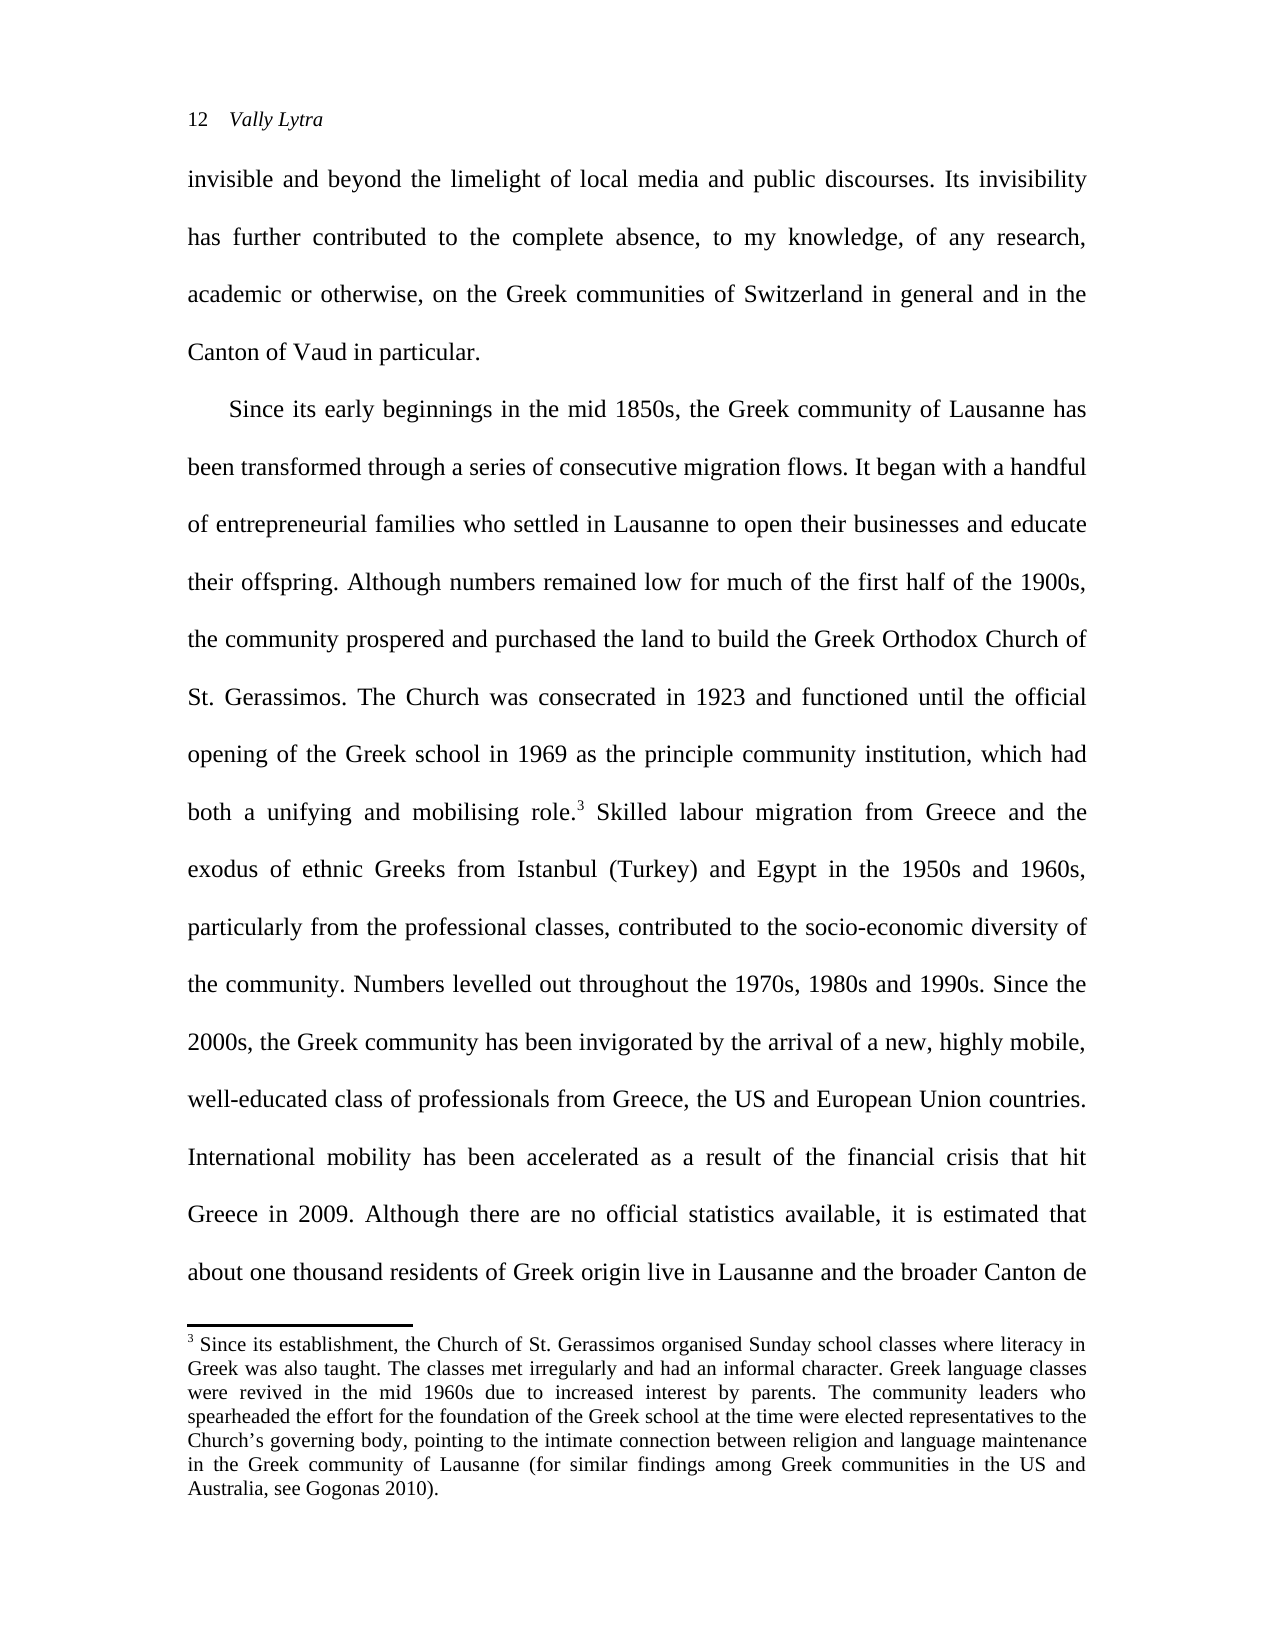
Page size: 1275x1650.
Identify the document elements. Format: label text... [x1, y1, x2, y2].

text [187, 164, 1088, 366]
